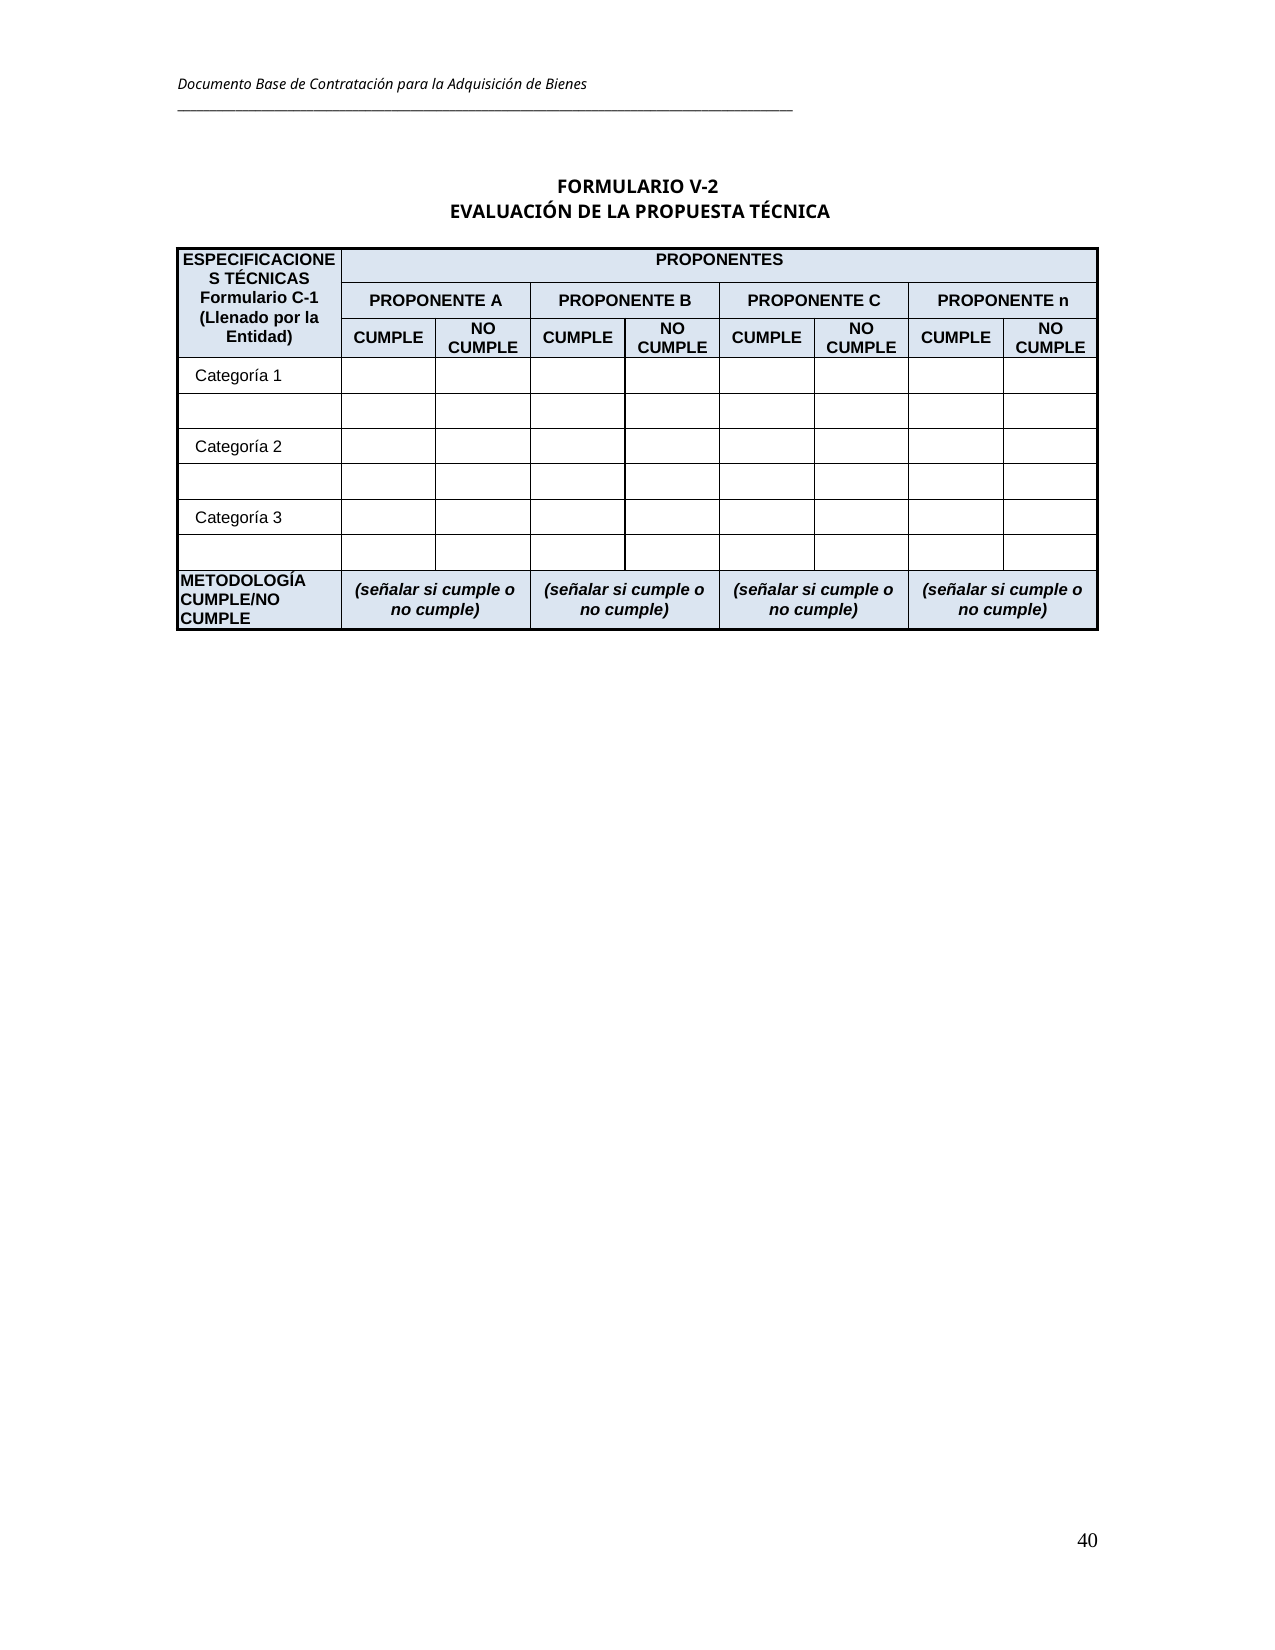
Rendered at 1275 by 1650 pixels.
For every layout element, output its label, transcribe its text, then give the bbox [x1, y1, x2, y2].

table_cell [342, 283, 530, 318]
text EVALUACIÓN DE LA PROPUESTA TÉCNICA [177, 199, 1098, 224]
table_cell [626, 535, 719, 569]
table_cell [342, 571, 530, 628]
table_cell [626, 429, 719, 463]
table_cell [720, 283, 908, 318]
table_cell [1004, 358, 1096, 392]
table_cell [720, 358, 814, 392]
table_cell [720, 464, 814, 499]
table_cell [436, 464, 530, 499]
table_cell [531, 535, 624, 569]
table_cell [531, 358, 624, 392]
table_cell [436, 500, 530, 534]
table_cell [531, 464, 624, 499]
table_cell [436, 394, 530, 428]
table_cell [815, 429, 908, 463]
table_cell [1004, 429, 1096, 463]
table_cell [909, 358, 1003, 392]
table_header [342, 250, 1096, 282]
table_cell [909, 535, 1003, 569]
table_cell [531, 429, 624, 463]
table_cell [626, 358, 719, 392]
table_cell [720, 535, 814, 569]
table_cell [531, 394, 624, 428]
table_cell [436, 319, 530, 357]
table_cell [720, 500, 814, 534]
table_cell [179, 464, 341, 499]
text FORMULARIO V-2 [177, 173, 1098, 199]
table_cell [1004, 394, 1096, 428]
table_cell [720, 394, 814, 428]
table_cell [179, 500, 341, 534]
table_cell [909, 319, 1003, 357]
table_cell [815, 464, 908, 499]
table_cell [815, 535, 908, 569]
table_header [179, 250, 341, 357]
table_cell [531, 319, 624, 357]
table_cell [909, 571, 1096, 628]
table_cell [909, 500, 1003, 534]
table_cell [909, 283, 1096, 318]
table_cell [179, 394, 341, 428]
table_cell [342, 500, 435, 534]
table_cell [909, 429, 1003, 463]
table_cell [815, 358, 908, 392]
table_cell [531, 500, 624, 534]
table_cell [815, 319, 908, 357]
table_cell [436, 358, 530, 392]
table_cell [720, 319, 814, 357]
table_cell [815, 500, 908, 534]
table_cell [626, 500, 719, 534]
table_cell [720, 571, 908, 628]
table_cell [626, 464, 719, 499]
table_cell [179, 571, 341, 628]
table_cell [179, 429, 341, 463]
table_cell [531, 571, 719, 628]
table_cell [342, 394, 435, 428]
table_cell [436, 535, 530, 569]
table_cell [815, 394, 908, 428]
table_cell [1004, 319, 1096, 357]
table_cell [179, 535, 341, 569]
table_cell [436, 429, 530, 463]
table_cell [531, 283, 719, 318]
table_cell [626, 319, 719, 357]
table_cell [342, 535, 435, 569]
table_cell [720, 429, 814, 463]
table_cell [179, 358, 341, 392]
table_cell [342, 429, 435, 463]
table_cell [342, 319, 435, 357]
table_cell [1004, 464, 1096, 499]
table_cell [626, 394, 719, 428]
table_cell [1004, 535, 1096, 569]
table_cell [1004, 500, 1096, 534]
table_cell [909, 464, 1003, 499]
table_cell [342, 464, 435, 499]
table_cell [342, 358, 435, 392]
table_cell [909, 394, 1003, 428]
